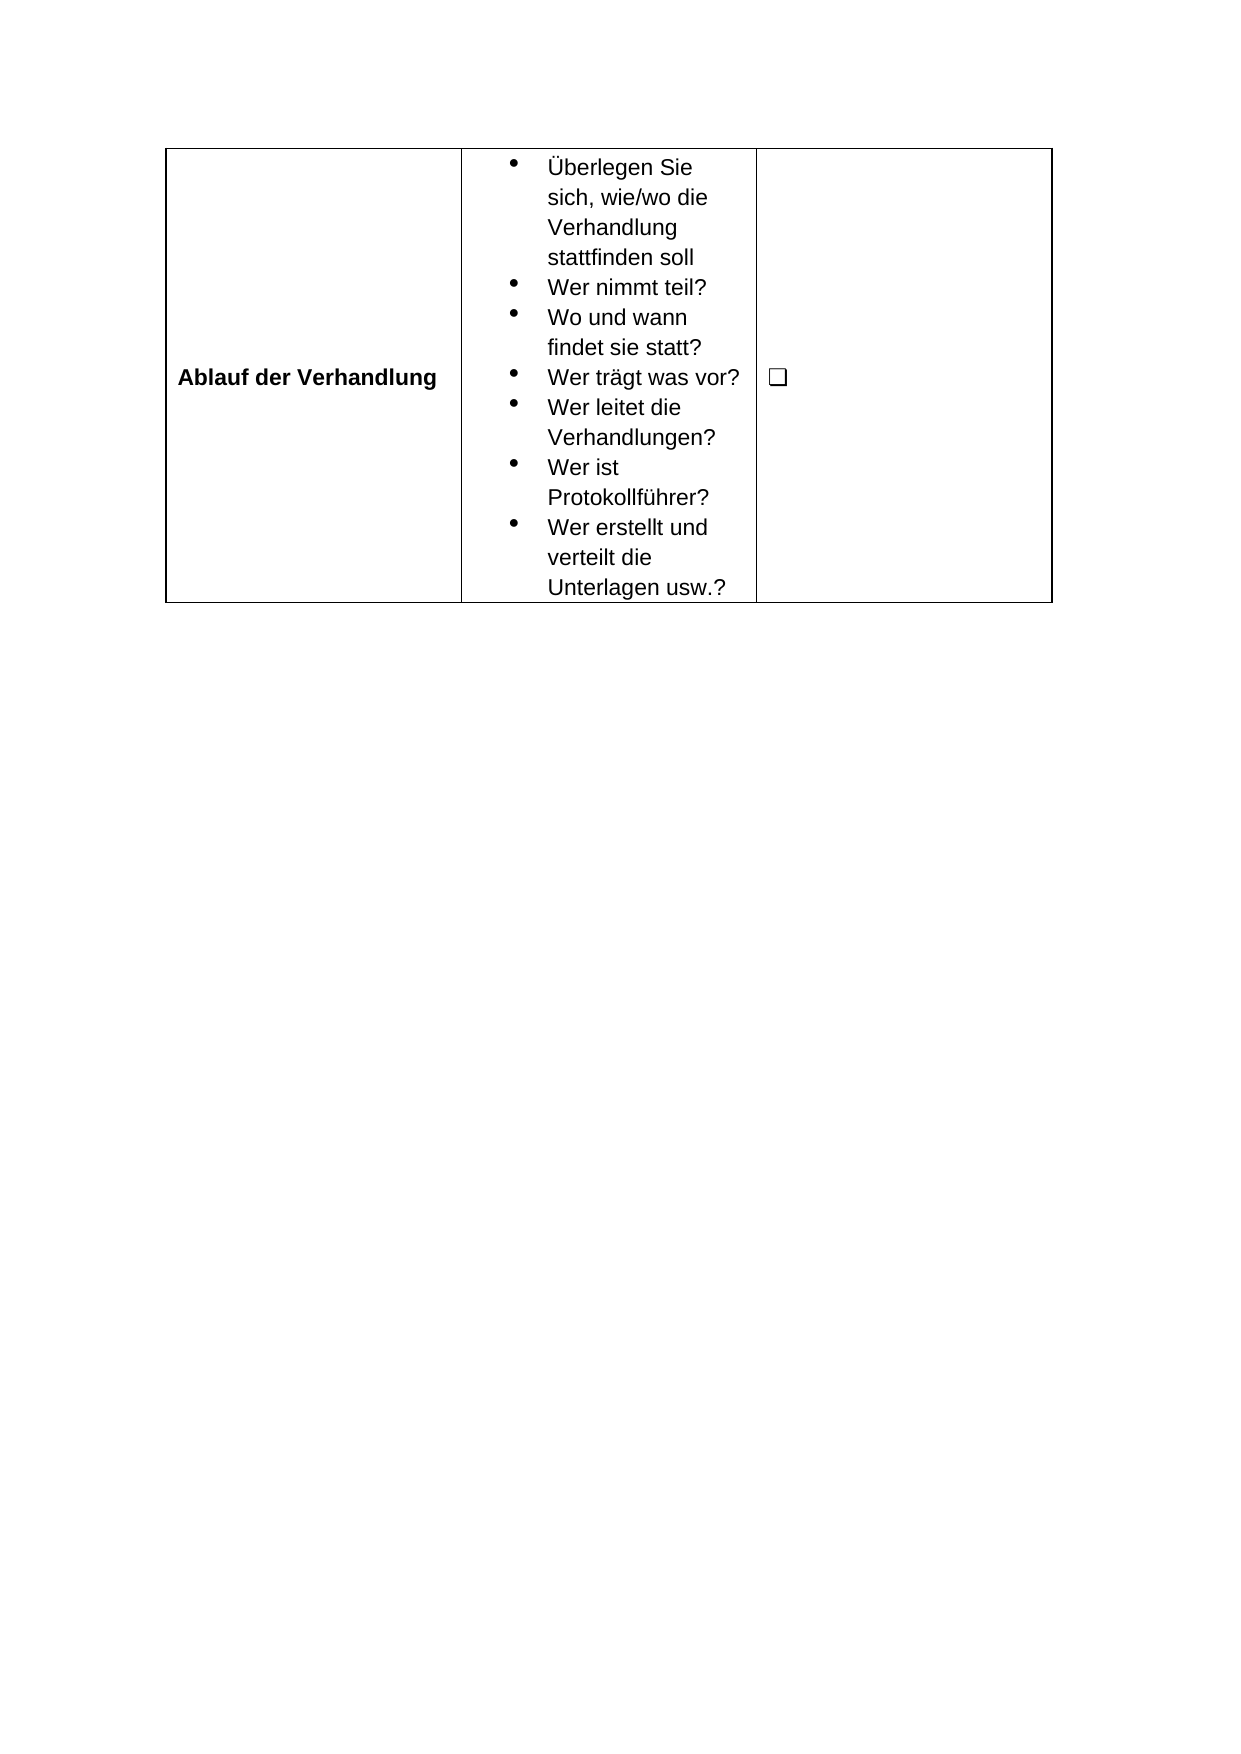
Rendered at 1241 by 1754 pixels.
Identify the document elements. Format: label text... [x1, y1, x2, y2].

table_cell Überlegen Sie sich, wie/wo die Verhandlung stattfinden soll Wer nimmt teil? Wo und wann findet sie statt? Wer trägt was vor? Wer leitet die Verhandlungen? Wer ist Protokollführer? Wer erstellt und verteilt die Unterlagen usw.? [462, 149, 756, 602]
table_cell ❏ [757, 149, 1051, 602]
table_cell Ablauf der Verhandlung [167, 149, 461, 602]
